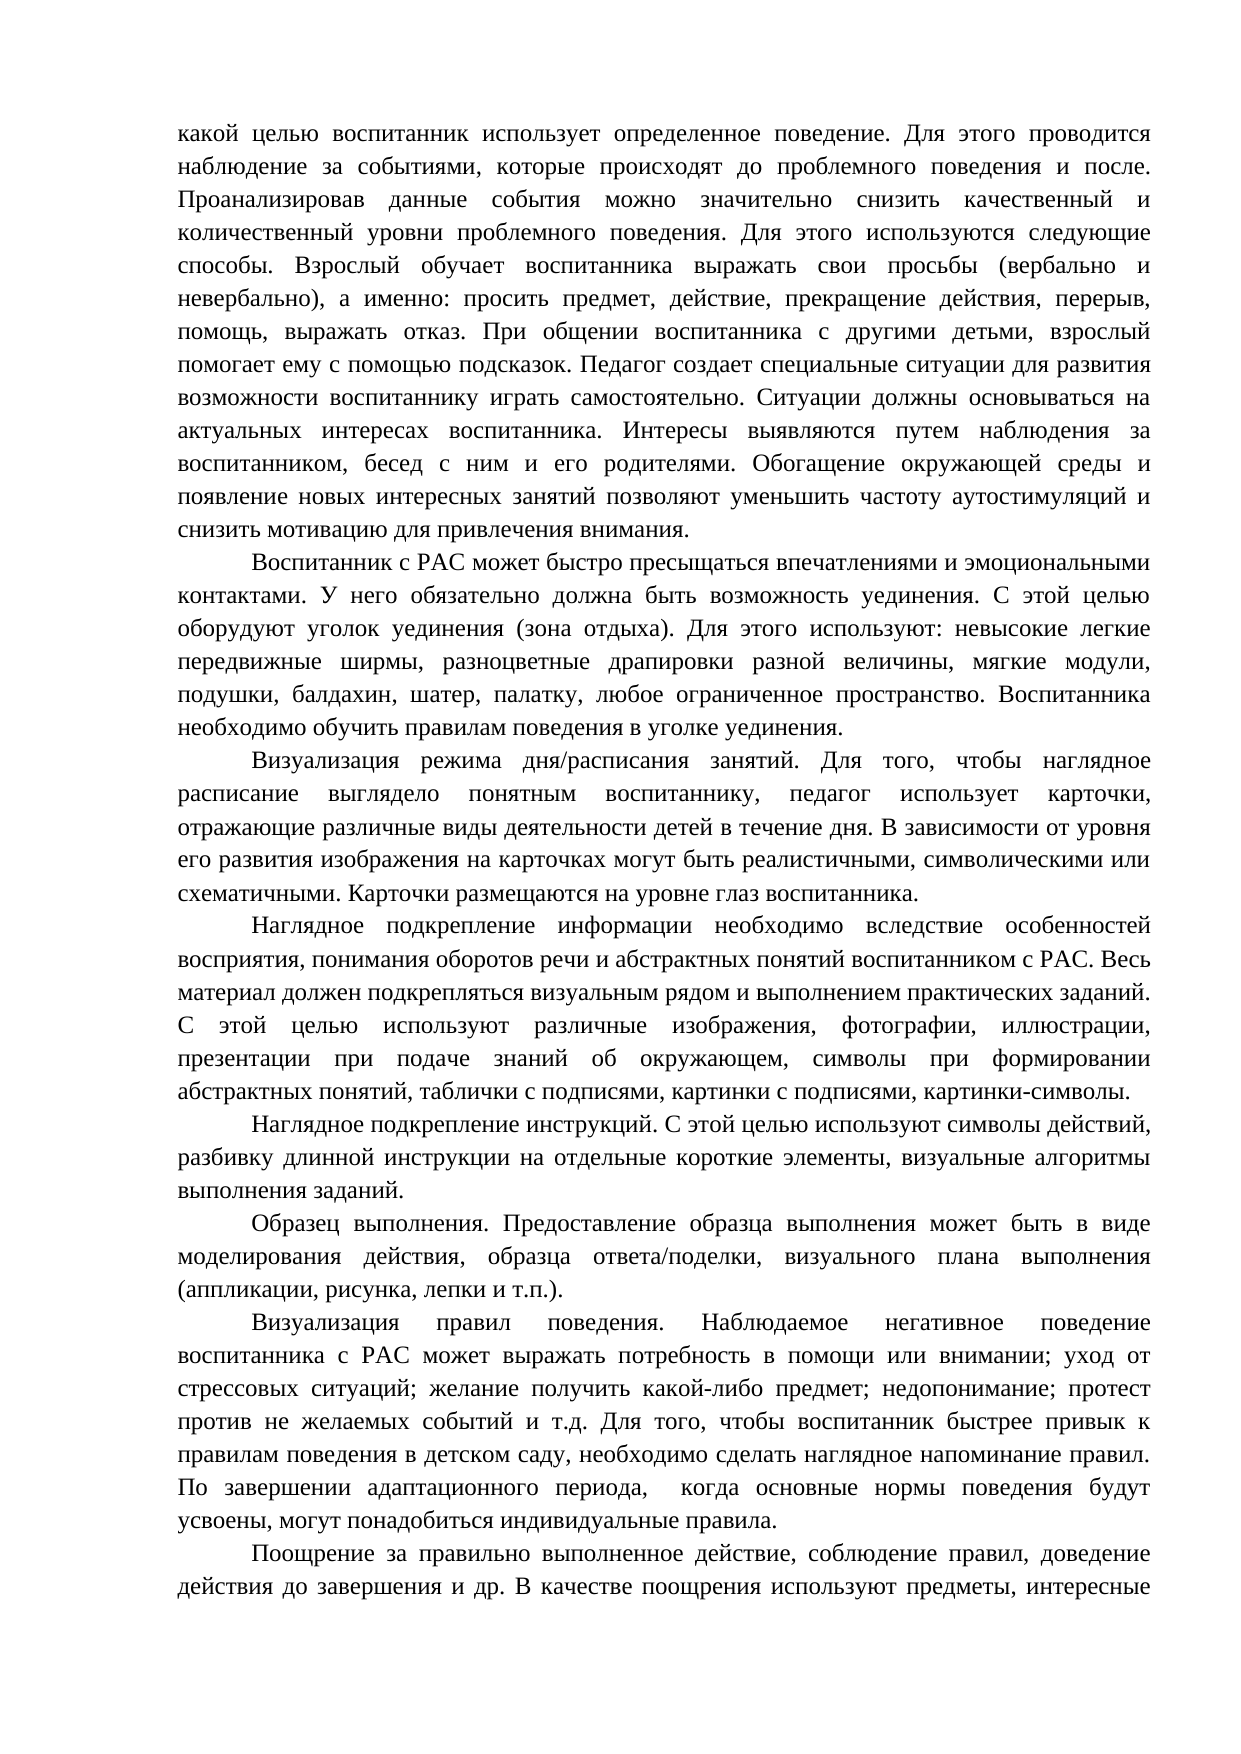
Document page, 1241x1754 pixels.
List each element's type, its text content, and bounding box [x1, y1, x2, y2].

text Образец выполнения. Предоставление образца выполнения может быть в виде моделирования действия, образца ответа/поделки, визуального плана выполнения (аппликации, рисунка, лепки и т.п.). [177, 1208, 1152, 1303]
text Наглядное подкрепление инструкций. С этой целью используют символы действий, разбивку длинной инструкции на отдельные короткие элементы, визуальные алгоритмы выполнения заданий. [177, 1109, 1152, 1203]
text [177, 1538, 1152, 1600]
text Визуализация режима дня/расписания занятий. Для того, чтобы наглядное расписание выглядело понятным воспитаннику, педагог использует карточки, отражающие различные виды деятельности детей в течение дня. В зависимости от уровня его развития изображения на карточках могут быть реалистичными, символическими или схематичными. Карточки размещаются на уровне глаз воспитанника. [177, 746, 1152, 906]
text Наглядное подкрепление информации необходимо вследствие особенностей восприятия, понимания оборотов речи и абстрактных понятий воспитанником с РАС. Весь материал должен подкрепляться визуальным рядом и выполнением практических заданий. С этой целью используют различные изображения, фотографии, иллюстрации, презентации при подаче знаний об окружающем, символы при формировании абстрактных понятий, таблички с подписями, картинки с подписями, картинки-символы. [177, 911, 1152, 1104]
text Визуализация правил поведения. Наблюдаемое негативное поведение воспитанника с РАС может выражать потребность в помощи или внимании; уход от стрессовых ситуаций; желание получить какой-либо предмет; недопонимание; протест против не желаемых событий и т.д. Для того, чтобы воспитанник быстрее привык к правилам поведения в детском саду, необходимо сделать наглядное напоминание правил. По завершении адаптационного периода, когда основные нормы поведения будут усвоены, могут понадобиться индивидуальные правила. [177, 1307, 1152, 1534]
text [177, 118, 1152, 543]
text Воспитанник с РАС может быстро пресыщаться впечатлениями и эмоциональными контактами. У него обязательно должна быть возможность уединения. С этой целью оборудуют уголок уединения (зона отдыха). Для этого используют: невысокие легкие передвижные ширмы, разноцветные драпировки разной величины, мягкие модули, подушки, балдахин, шатер, палатку, любое ограниченное пространство. Воспитанника необходимо обучить правилам поведения в уголке уединения. [177, 547, 1152, 741]
